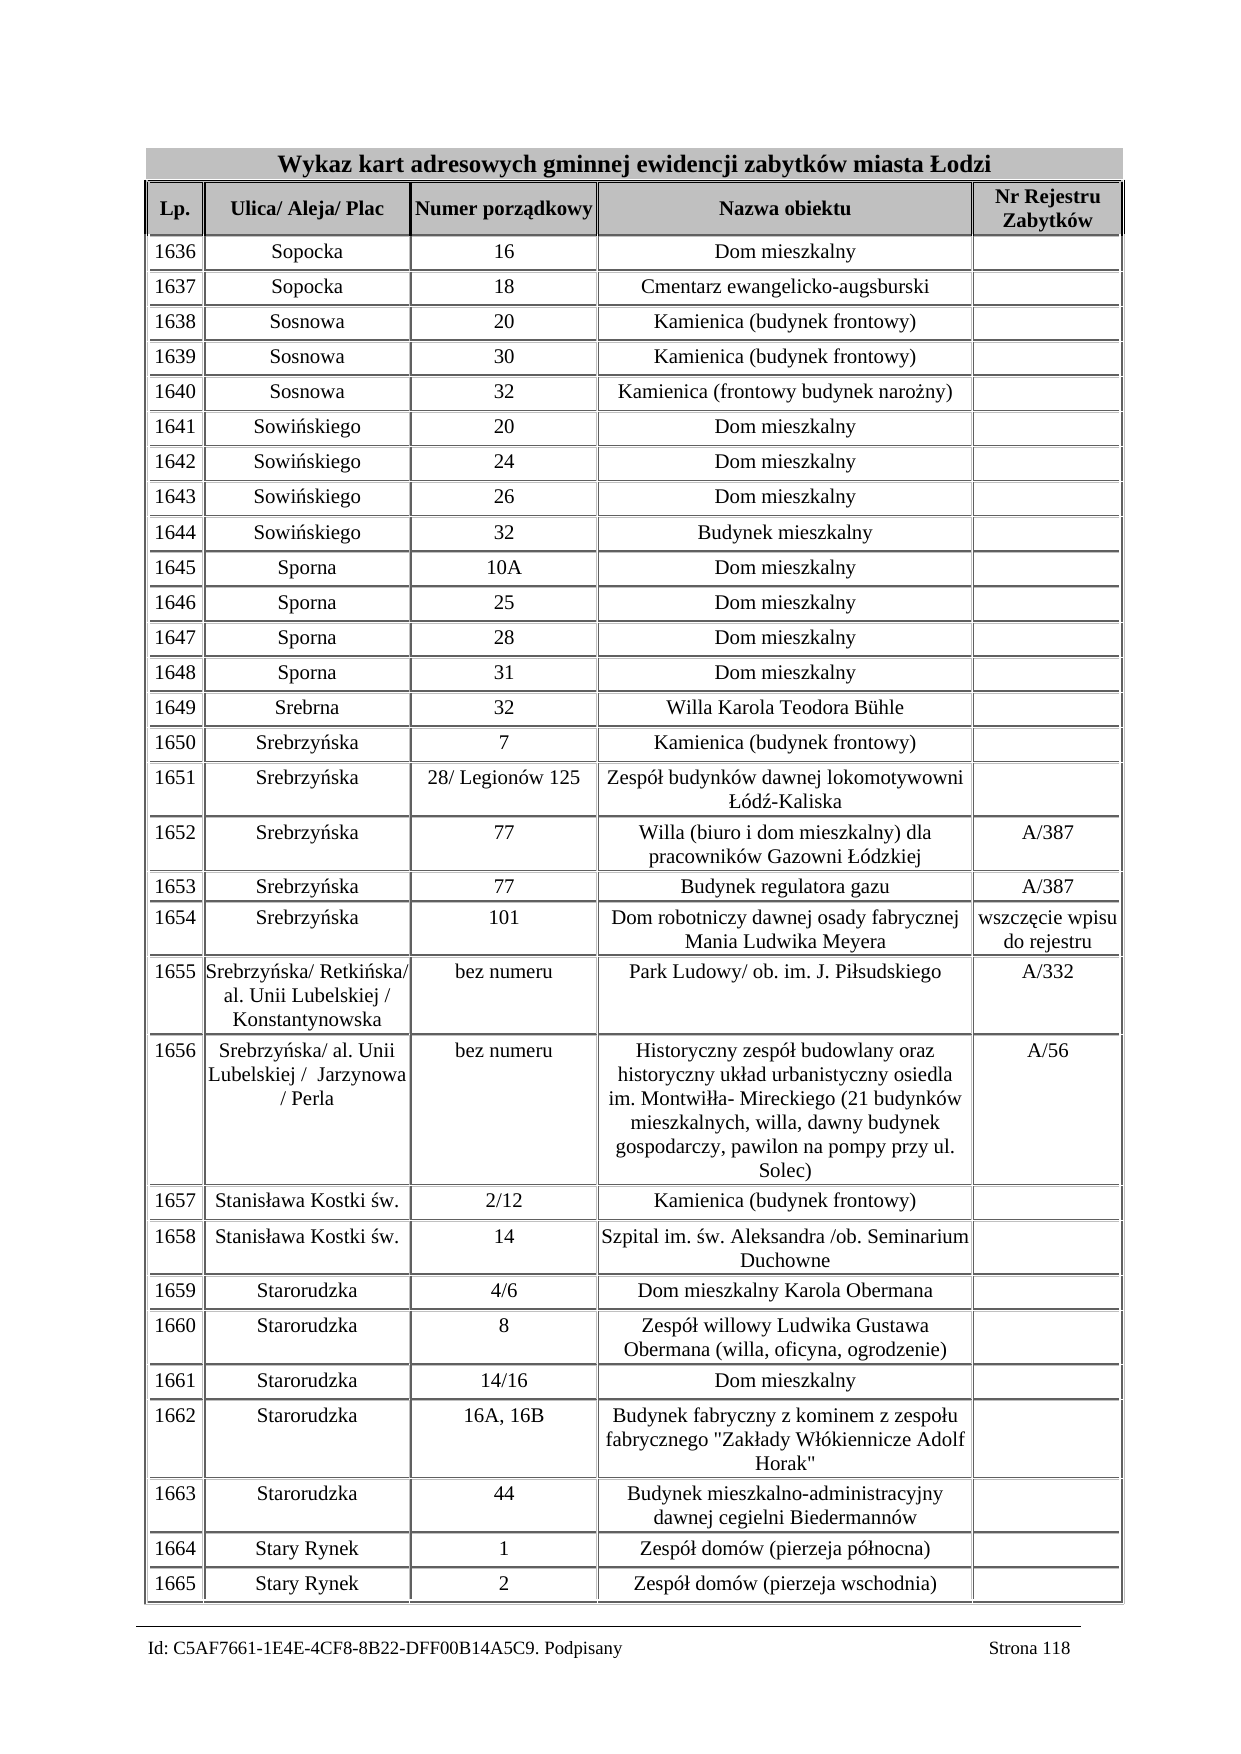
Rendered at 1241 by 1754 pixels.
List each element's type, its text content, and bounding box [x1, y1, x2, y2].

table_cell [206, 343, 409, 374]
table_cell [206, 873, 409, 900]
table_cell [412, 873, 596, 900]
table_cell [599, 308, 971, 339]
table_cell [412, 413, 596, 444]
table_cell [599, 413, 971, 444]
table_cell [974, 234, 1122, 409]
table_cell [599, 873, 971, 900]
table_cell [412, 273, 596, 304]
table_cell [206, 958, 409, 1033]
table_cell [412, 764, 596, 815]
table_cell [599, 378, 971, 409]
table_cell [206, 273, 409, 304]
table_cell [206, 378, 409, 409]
table_cell Lp. [148, 181, 202, 234]
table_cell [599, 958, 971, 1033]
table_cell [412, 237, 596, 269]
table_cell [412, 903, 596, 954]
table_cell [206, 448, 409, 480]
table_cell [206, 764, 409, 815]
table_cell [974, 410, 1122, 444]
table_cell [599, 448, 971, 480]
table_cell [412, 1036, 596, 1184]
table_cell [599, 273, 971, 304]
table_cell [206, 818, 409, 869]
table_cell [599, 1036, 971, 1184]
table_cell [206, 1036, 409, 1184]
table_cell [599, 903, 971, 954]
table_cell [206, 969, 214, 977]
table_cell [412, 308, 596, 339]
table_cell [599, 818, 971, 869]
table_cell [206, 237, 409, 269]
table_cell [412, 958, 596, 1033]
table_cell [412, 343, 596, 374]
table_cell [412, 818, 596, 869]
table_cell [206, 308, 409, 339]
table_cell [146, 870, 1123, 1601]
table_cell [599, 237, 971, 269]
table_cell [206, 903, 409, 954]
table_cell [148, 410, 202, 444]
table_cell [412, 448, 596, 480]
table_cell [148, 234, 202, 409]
table_header Wykaz kart adresowych gminnej ewidencji zabytków miasta Łodzi [146, 148, 1123, 179]
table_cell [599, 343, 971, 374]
table_cell Nr Rejestru Zabytków [974, 180, 1123, 234]
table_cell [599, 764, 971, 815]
table_cell Nazwa obiektu [599, 183, 971, 234]
table_cell Numer porządkowy [412, 183, 596, 234]
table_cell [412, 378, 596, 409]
table_cell Ulica/ Aleja/ Plac [206, 183, 409, 234]
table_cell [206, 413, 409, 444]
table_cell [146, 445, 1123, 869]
